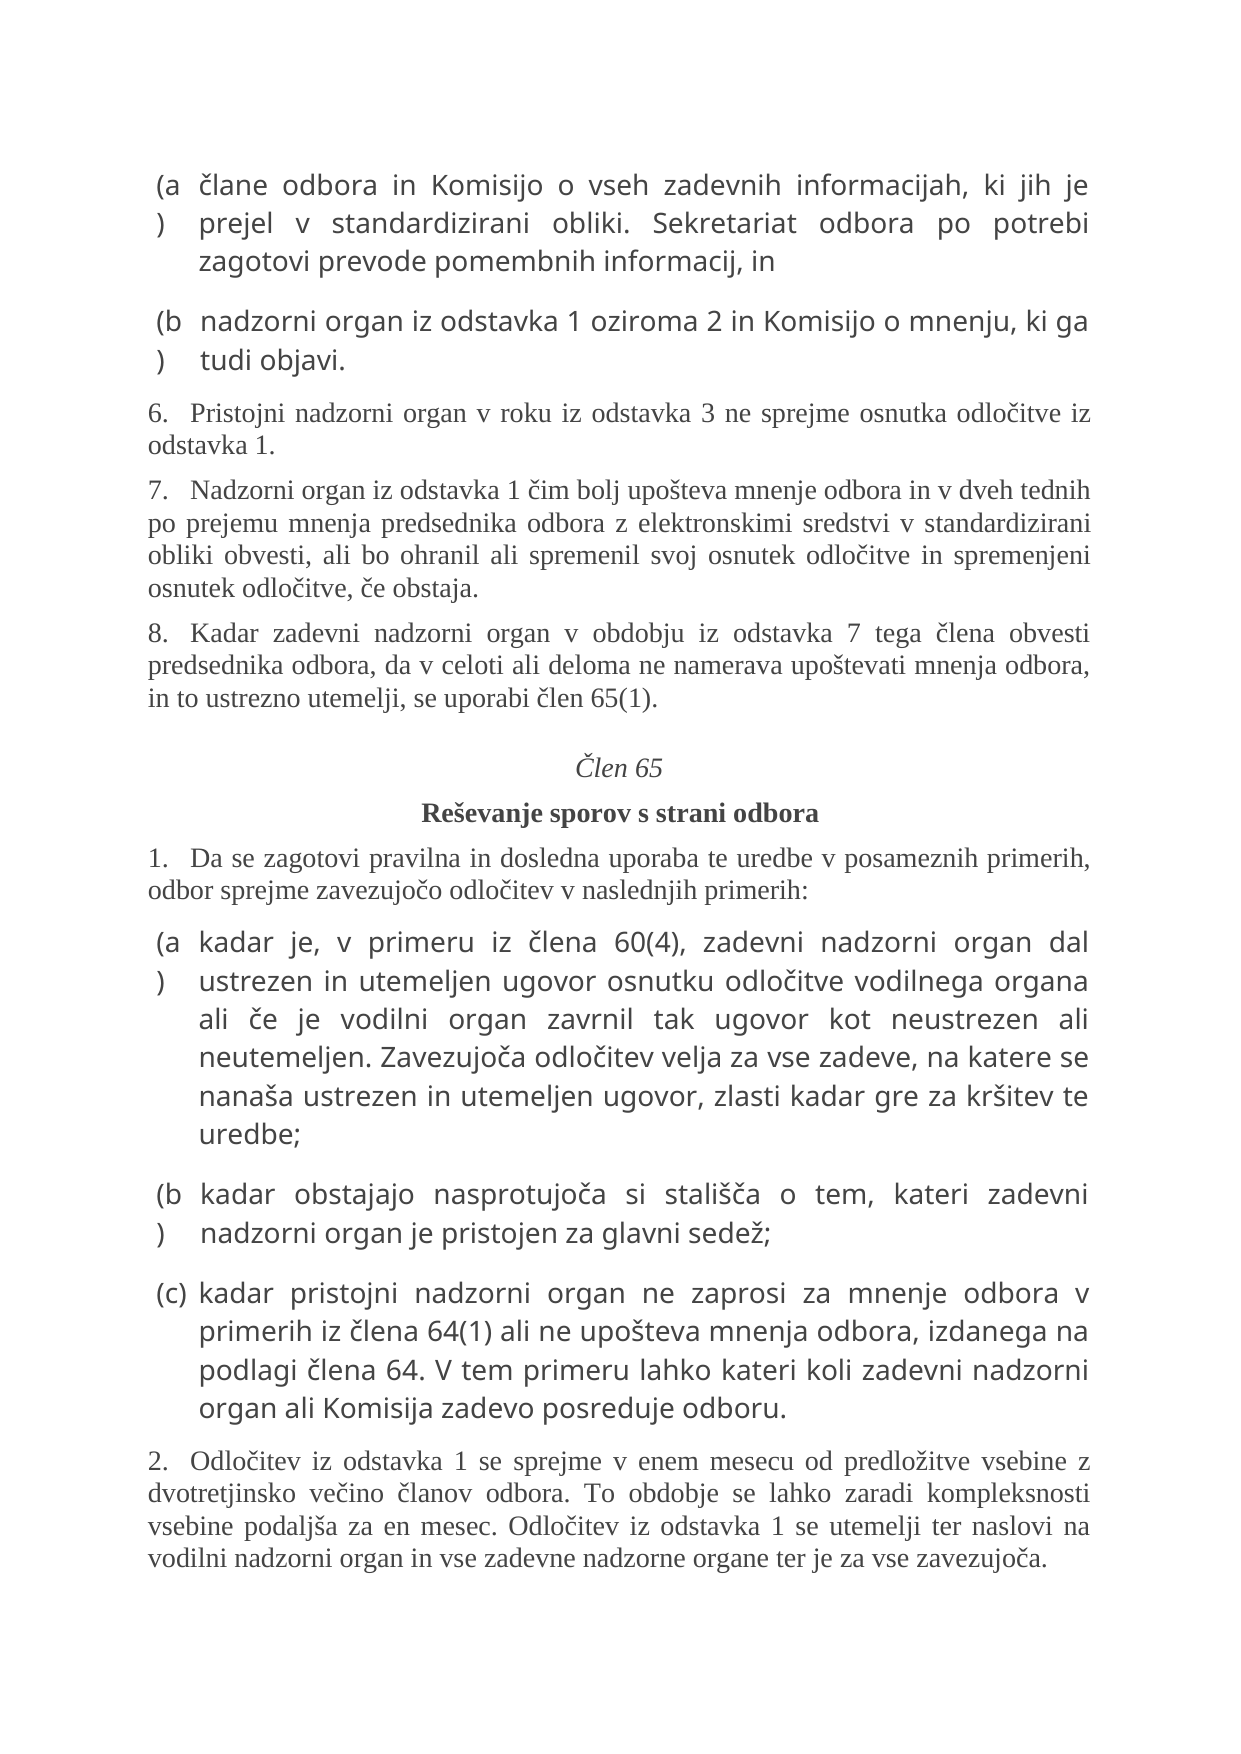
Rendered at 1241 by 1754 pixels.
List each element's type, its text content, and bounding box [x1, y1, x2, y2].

table_header kadar obstajajo nasprotujoča si stališča o tem, kateri zadevni nadzorni organ je pristojen za glavni sedež; [193, 1159, 1093, 1254]
table_header (b) [149, 286, 191, 381]
table_header kadar pristojni nadzorni organ ne zaprosi za mnenje odbora v primerih iz člena 64(1) ali ne upošteva mnenja odbora, izdanega na podlagi člena 64. V tem primeru lahko kateri koli zadevni nadzorni organ ali Komisija zadevo posreduje odboru. [191, 1258, 1093, 1429]
text 7. Nadzorni organ iz odstavka 1 čim bolj upošteva mnenje odbora in v dveh tednih po prejemu mnenja predsednika odbora z elektronskimi sredstvi v standardizirani obliki obvesti, ali bo ohranil ali spremenil svoj osnutek odločitve in spremenjeni osnutek odločitve, če obstaja. [148, 473, 1093, 603]
text 1. Da se zagotovi pravilna in dosledna uporaba te uredbe v posameznih primerih, odbor sprejme zavezujočo odločitev v naslednjih primerih: [148, 841, 1093, 906]
table_header (a) [149, 149, 190, 283]
text 2. Odločitev iz odstavka 1 se sprejme v enem mesecu od predložitve vsebine z dvotretjinsko večino članov odbora. To obdobje se lahko zaradi kompleksnosti vsebine podaljša za en mesec. Odločitev iz odstavka 1 se utemelji ter naslovi na vodilni nadzorni organ in vse zadevne nadzorne organe ter je za vse zavezujoča. [148, 1444, 1093, 1574]
text Reševanje sporov s strani odbora [148, 796, 1093, 828]
text 8. Kadar zadevni nadzorni organ v obdobju iz odstavka 7 tega člena obvesti predsednika odbora, da v celoti ali deloma ne namerava upoštevati mnenja odbora, in to ustrezno utemelji, se uporabi člen 65(1). [148, 616, 1093, 713]
text 6. Pristojni nadzorni organ v roku iz odstavka 3 ne sprejme osnutka odločitve iz odstavka 1. [148, 396, 1093, 461]
table_header (c) [149, 1258, 190, 1429]
table_header kadar je, v primeru iz člena 60(4), zadevni nadzorni organ dal ustrezen in utemeljen ugovor osnutku odločitve vodilnega organa ali če je vodilni organ zavrnil tak ugovor kot neustrezen ali neutemeljen. Zavezujoča odločitev velja za vse zadeve, na katere se nanaša ustrezen in utemeljen ugovor, zlasti kadar gre za kršitev te uredbe; [191, 907, 1093, 1156]
table_header (a) [149, 907, 190, 1156]
text Člen 65 [148, 751, 1093, 783]
table_header (b) [149, 1159, 191, 1254]
table_header nadzorni organ iz odstavka 1 oziroma 2 in Komisijo o mnenju, ki ga tudi objavi. [193, 286, 1093, 381]
table_header člane odbora in Komisijo o vseh zadevnih informacijah, ki jih je prejel v standardizirani obliki. Sekretariat odbora po potrebi zagotovi prevode pomembnih informacij, in [191, 149, 1093, 283]
